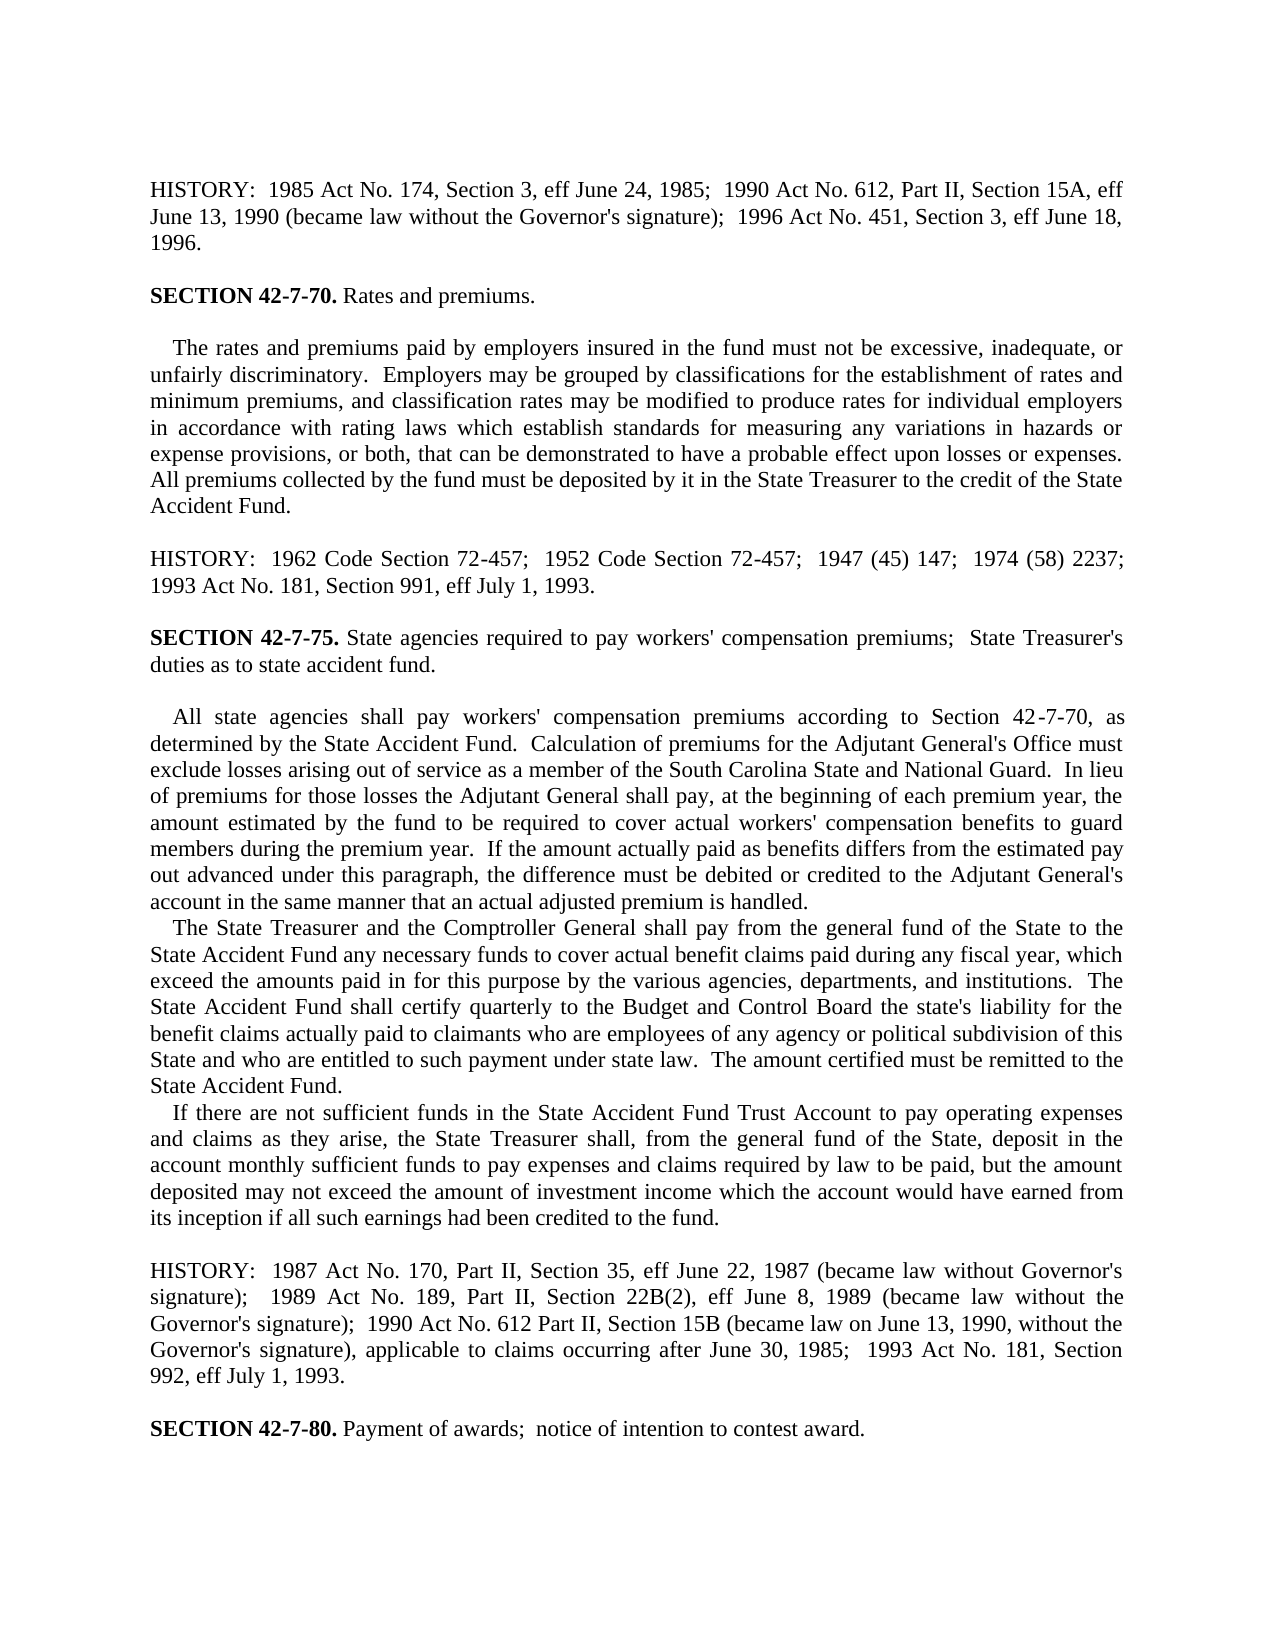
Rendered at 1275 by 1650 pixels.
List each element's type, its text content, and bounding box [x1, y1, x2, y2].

text HISTORY: 1987 Act No. 170, Part II, Section 35, eff June 22, 1987 (became law without Governor's signature); 1989 Act No. 189, Part II, Section 22B(2), eff June 8, 1989 (became law without the Governor's signature); 1990 Act No. 612 Part II, Section 15B (became law on June 13, 1990, without the Governor's signature), applicable to claims occurring after June 30, 1985; 1993 Act No. 181, Section 992, eff July 1, 1993. [150, 1257, 1125, 1389]
text HISTORY: 1962 Code Section 72-457; 1952 Code Section 72-457; 1947 (45) 147; 1974 (58) 2237; 1993 Act No. 181, Section 991, eff July 1, 1993. [150, 545, 1125, 598]
text The rates and premiums paid by employers insured in the fund must not be excessive, inadequate, or unfairly discriminatory. Employers may be grouped by classifications for the establishment of rates and minimum premiums, and classification rates may be modified to produce rates for individual employers in accordance with rating laws which establish standards for measuring any variations in hazards or expense provisions, or both, that can be demonstrated to have a probable effect upon losses or expenses. All premiums collected by the fund must be deposited by it in the State Treasurer to the credit of the State Accident Fund. [150, 334, 1125, 519]
text SECTION 42-7-75. State agencies required to pay workers' compensation premiums; State Treasurer's duties as to state accident fund. [150, 624, 1125, 677]
text HISTORY: 1985 Act No. 174, Section 3, eff June 24, 1985; 1990 Act No. 612, Part II, Section 15A, eff June 13, 1990 (became law without the Governor's signature); 1996 Act No. 451, Section 3, eff June 18, 1996. [150, 176, 1125, 255]
text SECTION 42-7-80. Payment of awards; notice of intention to contest award. [150, 1415, 1125, 1441]
text If there are not sufficient funds in the State Accident Fund Trust Account to pay operating expenses and claims as they arise, the State Treasurer shall, from the general fund of the State, deposit in the account monthly sufficient funds to pay expenses and claims required by law to be paid, but the amount deposited may not exceed the amount of investment income which the account would have earned from its inception if all such earnings had been credited to the fund. [150, 1099, 1125, 1231]
text The State Treasurer and the Comptroller General shall pay from the general fund of the State to the State Accident Fund any necessary funds to cover actual benefit claims paid during any fiscal year, which exceed the amounts paid in for this purpose by the various agencies, departments, and institutions. The State Accident Fund shall certify quarterly to the Budget and Control Board the state's liability for the benefit claims actually paid to claimants who are employees of any agency or political subdivision of this State and who are entitled to such payment under state law. The amount certified must be remitted to the State Accident Fund. [150, 914, 1125, 1099]
text All state agencies shall pay workers' compensation premiums according to Section 42-7-70, as determined by the State Accident Fund. Calculation of premiums for the Adjutant General's Office must exclude losses arising out of service as a member of the South Carolina State and National Guard. In lieu of premiums for those losses the Adjutant General shall pay, at the beginning of each premium year, the amount estimated by the fund to be required to cover actual workers' compensation benefits to guard members during the premium year. If the amount actually paid as benefits differs from the estimated pay out advanced under this paragraph, the difference must be debited or credited to the Adjutant General's account in the same manner that an actual adjusted premium is handled. [150, 703, 1125, 914]
text SECTION 42-7-70. Rates and premiums. [150, 282, 1125, 308]
